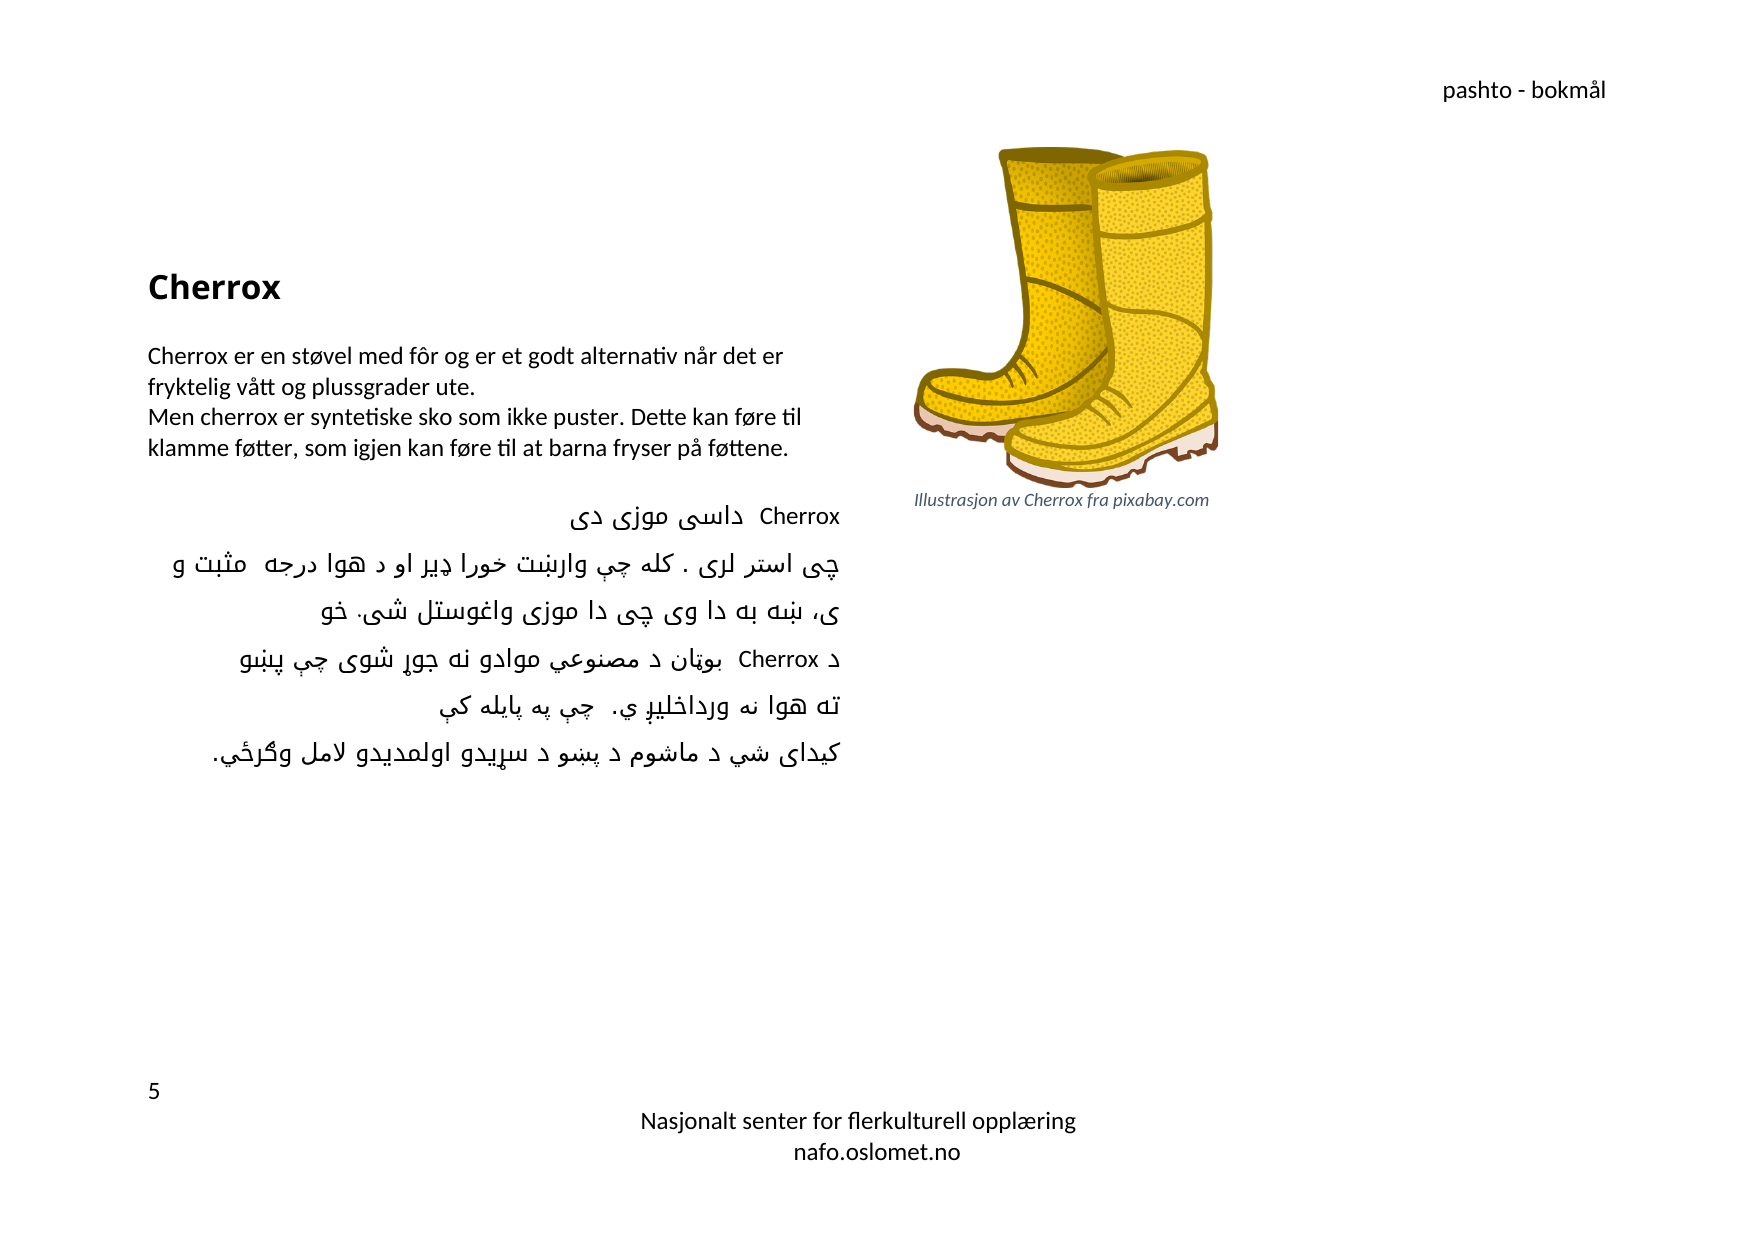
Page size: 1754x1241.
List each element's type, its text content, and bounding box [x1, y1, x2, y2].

text Cherrox er en støvel med fôr og er et godt alternativ når det er fryktelig vått og plussgrader ute. [148, 340, 840, 401]
text Men cherrox er syntetiske sko som ikke puster. Dette kan føre til klamme føtter, som igjen kan føre til at barna fryser på føttene. [148, 401, 840, 493]
picture [913, 147, 1219, 488]
text Illustrasjon av Cherrox fra pixabay.com [914, 488, 1606, 511]
text Cherrox داسی موزی دی چی استر لری . کله چې وارښت خورا ډیر او د هوا درجه مثبت وی، ښه به دا وی چی دا موزی واغوستل شی. خو د Cherrox بوټان د مصنوعي موادو نه جوړ شوی چې پښو ته هوا نه ورداخلیږ ي. چې په پایله کې کیدای شي د ماشوم د پښو د سړیدو اولمدیدو لامل وګرځي. [148, 493, 840, 777]
subtitle Cherrox [148, 264, 840, 309]
